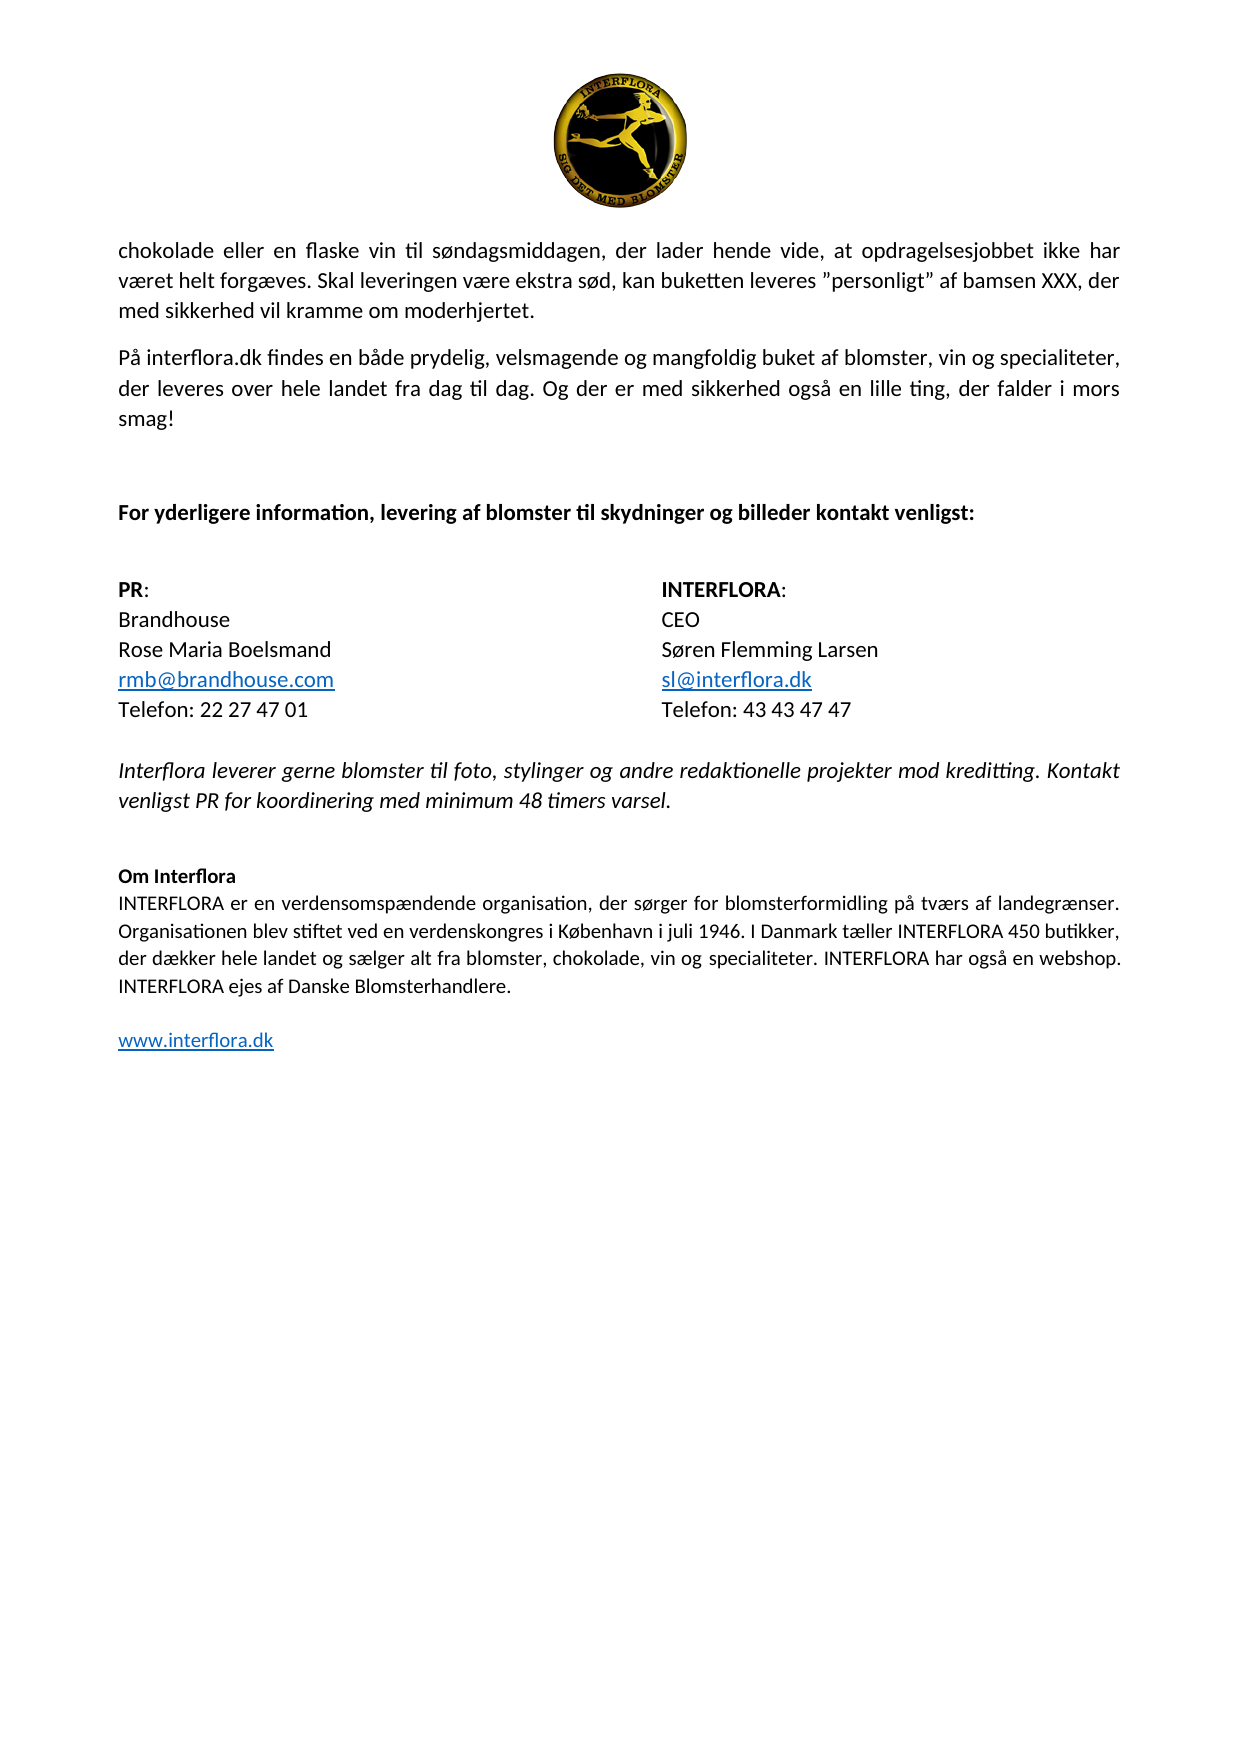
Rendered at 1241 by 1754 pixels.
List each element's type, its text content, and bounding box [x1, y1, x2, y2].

picture [553, 73, 687, 209]
text Rose Maria Boelsmand Søren Flemming Larsen [118, 635, 1122, 663]
text Interflora leverer gerne blomster til foto, stylinger og andre redaktionelle projekter mod kreditting. Kontakt venligst PR for koordinering med minimum 48 timers varsel. [118, 756, 1122, 814]
text www.interflora.dk [118, 1028, 1122, 1053]
text Om Interflora [118, 863, 1122, 889]
text INTERFLORA er en verdensomspændende organisation, der sørger for blomsterformidling på tværs af landegrænser. Organisationen blev stiftet ved en verdenskongres i København i juli 1946. I Danmark tæller INTERFLORA 450 butikker, der dækker hele landet og sælger alt fra blomster, chokolade, vin og specialiteter. INTERFLORA har også en webshop. INTERFLORA ejes af Danske Blomsterhandlere. [118, 891, 1122, 998]
text På interflora.dk findes en både prydelig, velsmagende og mangfoldig buket af blomster, vin og specialiteter, der leveres over hele landet fra dag til dag. Og der er med sikkerhed også en lille ting, der falder i mors smag! [118, 343, 1122, 432]
text Brandhouse CEO [118, 605, 1122, 633]
text rmb@brandhouse.com sl@interflora.dk [118, 665, 1122, 693]
text PR: INTERFLORA: [118, 575, 1122, 603]
text Telefon: 22 27 47 01 Telefon: 43 43 47 47 [118, 696, 1122, 723]
text For yderligere information, levering af blomster til skydninger og billeder kontakt venligst: [118, 498, 1122, 526]
